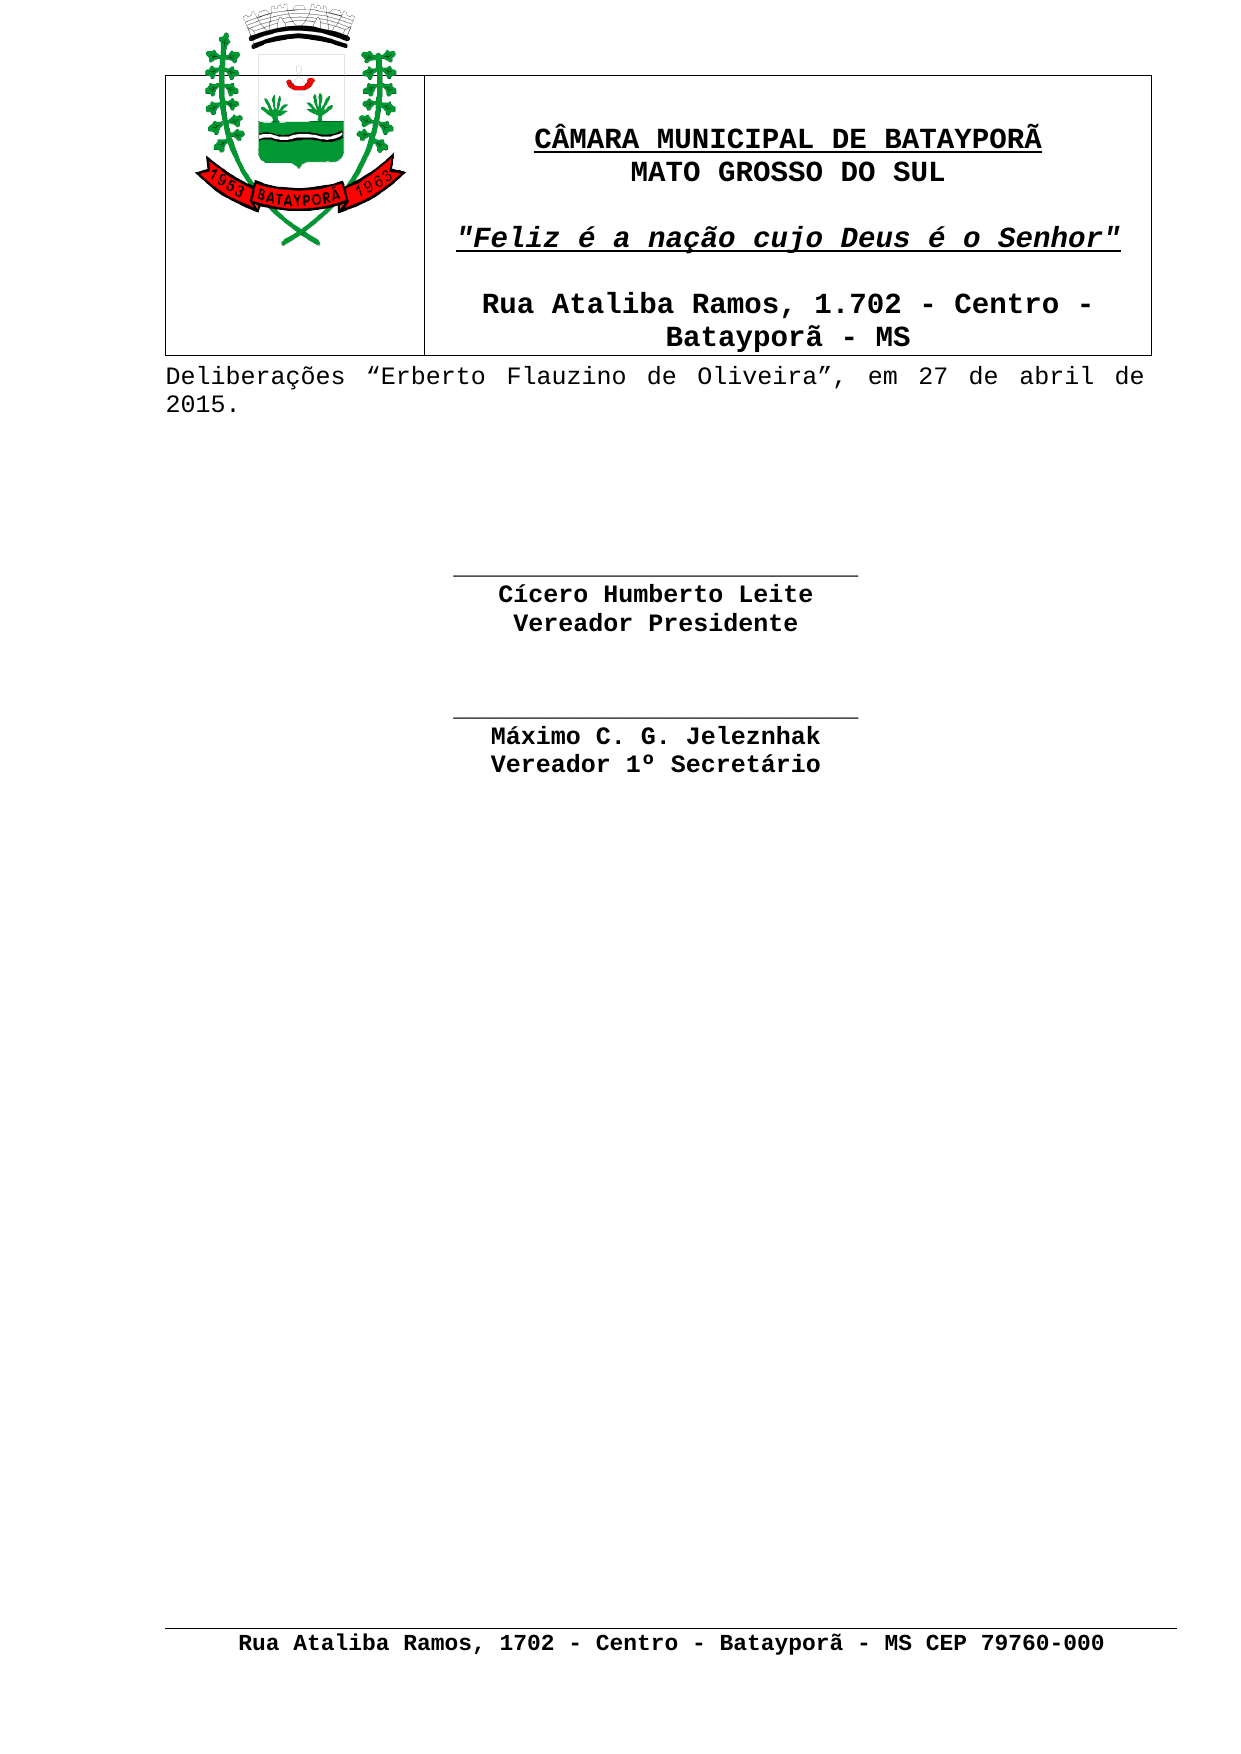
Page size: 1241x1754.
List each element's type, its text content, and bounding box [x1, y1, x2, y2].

text Cícero Humberto Leite [165, 582, 1146, 610]
text ___________________________ [165, 553, 1146, 582]
text Máximo C. G. Jeleznhak [165, 723, 1146, 752]
text Vereador 1º Secretário [165, 752, 1146, 780]
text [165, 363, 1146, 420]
text Vereador Presidente [165, 610, 1146, 638]
text ___________________________ [165, 695, 1146, 723]
